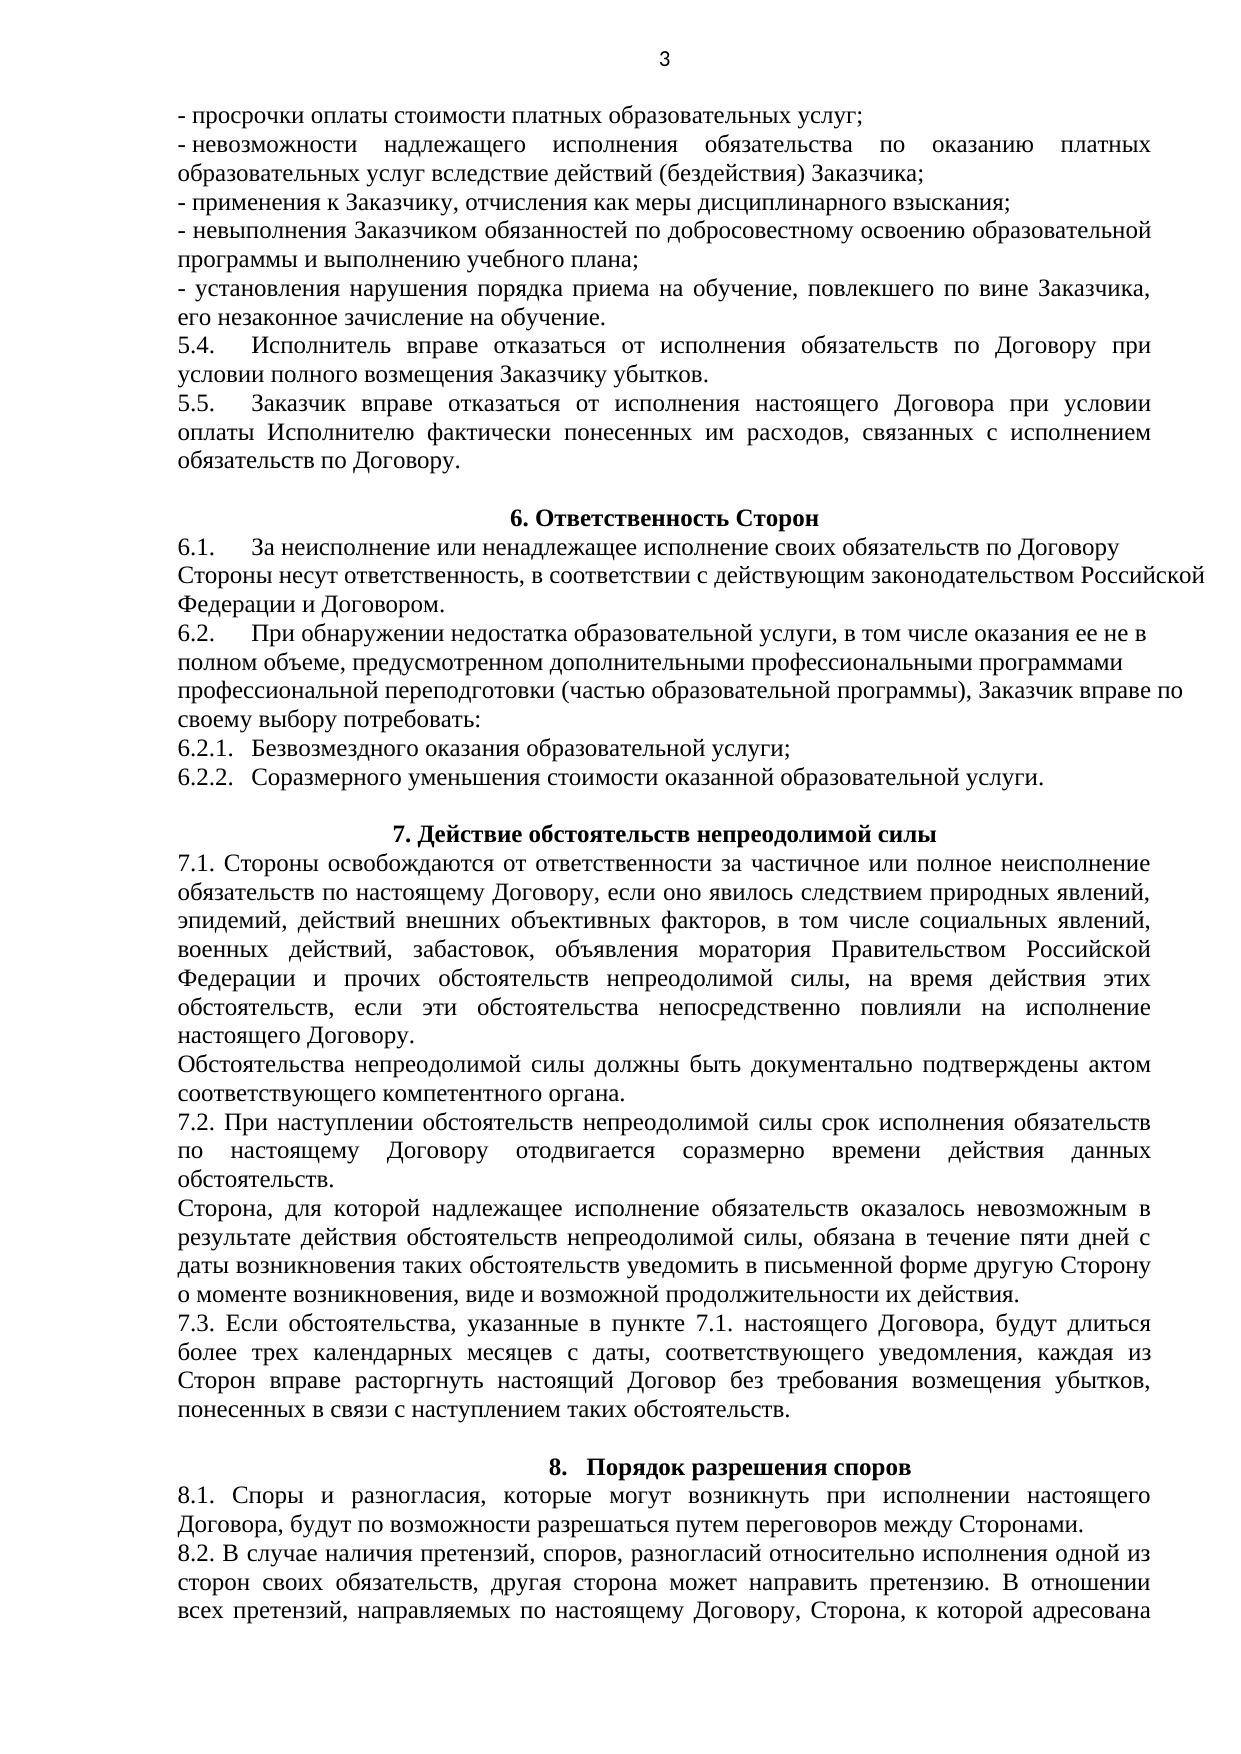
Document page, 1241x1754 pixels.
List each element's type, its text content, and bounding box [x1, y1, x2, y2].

text - невыполнения Заказчиком обязанностей по добросовестному освоению образовательной программы и выполнению учебного плана; [177, 215, 1152, 273]
text 6.2.1. Безвозмездного оказания образовательной услуги; [177, 733, 1217, 762]
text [177, 1538, 1152, 1624]
text 6. Ответственность Сторон [177, 503, 1152, 532]
text 5.5. Заказчик вправе отказаться от исполнения настоящего Договора при условии оплаты Исполнителю фактически понесенных им расходов, связанных с исполнением обязательств по Договору. [177, 388, 1152, 474]
text - просрочки оплаты стоимости платных образовательных услуг; [177, 100, 1152, 129]
text - невозможности надлежащего исполнения обязательства по оказанию платных образовательных услуг вследствие действий (бездействия) Заказчика; [177, 129, 1152, 187]
list Порядок разрешения споров [308, 1452, 1152, 1480]
text 8.1. Споры и разногласия, которые могут возникнуть при исполнении настоящего Договора, будут по возможности разрешаться путем переговоров между Сторонами. [177, 1480, 1152, 1538]
text Сторона, для которой надлежащее исполнение обязательств оказалось невозможным в результате действия обстоятельств непреодолимой силы, обязана в течение пяти дней с даты возникновения таких обстоятельств уведомить в письменной форме другую Сторону о моменте возникновения, виде и возможной продолжительности их действия. [177, 1193, 1152, 1308]
text 6.2.2. Соразмерного уменьшения стоимости оказанной образовательной услуги. [177, 762, 1217, 790]
text Обстоятельства непреодолимой силы должны быть документально подтверждены актом соответствующего компетентного органа. [177, 1049, 1152, 1107]
text 7.2. При наступлении обстоятельств непреодолимой силы срок исполнения обязательств по настоящему Договору отодвигается соразмерно времени действия данных обстоятельств. [177, 1107, 1152, 1193]
text - установления нарушения порядка приема на обучение, повлекшего по вине Заказчика, его незаконное зачисление на обучение. [177, 273, 1152, 330]
text 7.1. Стороны освобождаются от ответственности за частичное или полное неисполнение обязательств по настоящему Договору, если оно явилось следствием природных явлений, эпидемий, действий внешних объективных факторов, в том числе социальных явлений, военных действий, забастовок, объявления моратория Правительством Российской Федерации и прочих обстоятельств непреодолимой силы, на время действия этих обстоятельств, если эти обстоятельства непосредственно повлияли на исполнение настоящего Договору. [177, 848, 1152, 1049]
text 6.1. За неисполнение или ненадлежащее исполнение своих обязательств по Договору Стороны несут ответственность, в соответствии с действующим законодательством Российской Федерации и Договором. [177, 532, 1217, 618]
text 7.3. Если обстоятельства, указанные в пункте 7.1. настоящего Договора, будут длиться более трех календарных месяцев с даты, соответствующего уведомления, каждая из Сторон вправе расторгнуть настоящий Договор без требования возмещения убытков, понесенных в связи с наступлением таких обстоятельств. [177, 1308, 1152, 1423]
text 5.4. Исполнитель вправе отказаться от исполнения обязательств по Договору при условии полного возмещения Заказчику убытков. [177, 330, 1152, 388]
text 7. Действие обстоятельств непреодолимой силы [177, 819, 1152, 848]
text 6.2. При обнаружении недостатка образовательной услуги, в том числе оказания ее не в полном объеме, предусмотренном дополнительными профессиональными программами профессиональной переподготовки (частью образовательной программы), Заказчик вправе по своему выбору потребовать: [177, 618, 1217, 733]
text - применения к Заказчику, отчисления как меры дисциплинарного взыскания; [177, 187, 1152, 215]
